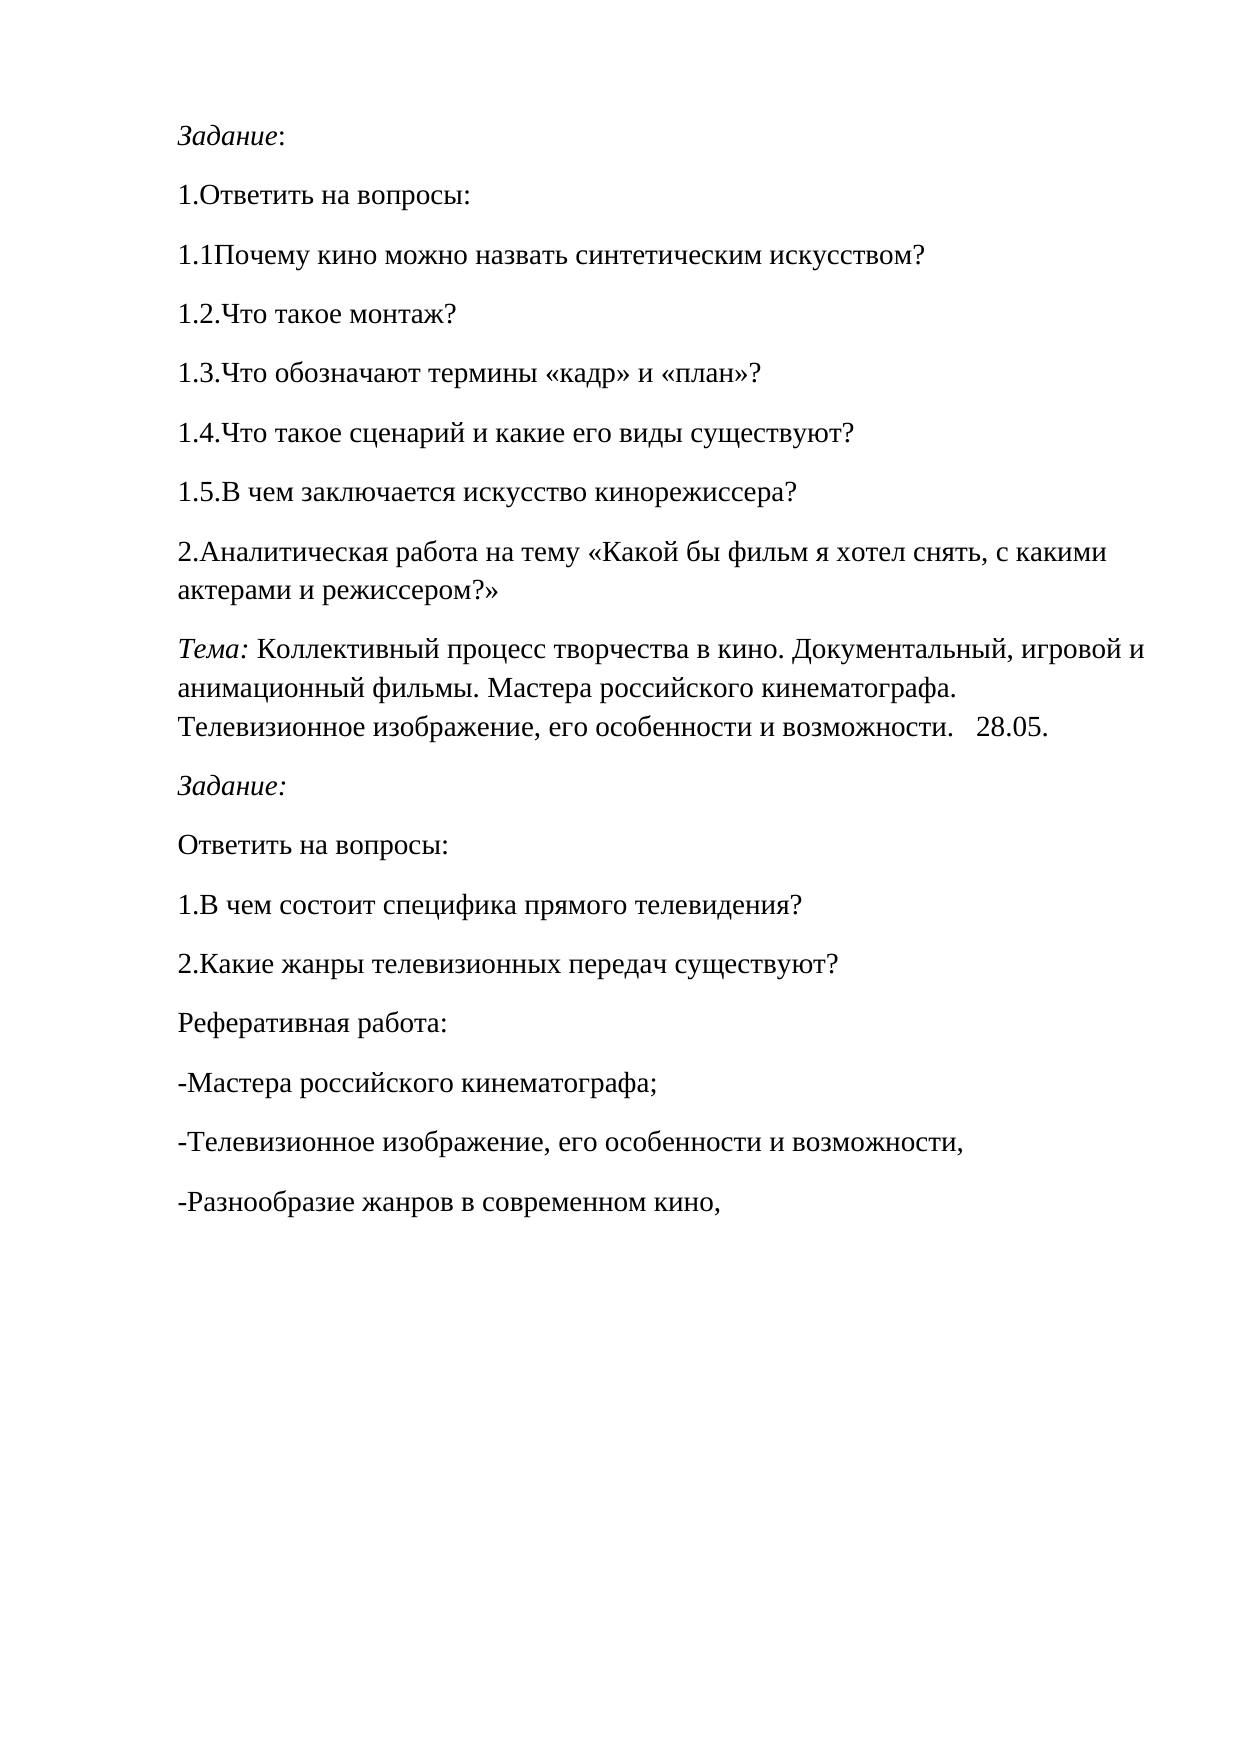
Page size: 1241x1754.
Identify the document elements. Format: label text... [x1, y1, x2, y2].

text Тема: Коллективный процесс творчества в кино. Документальный, игровой и анимационный фильмы. Мастера российского кинематографа. Телевизионное изображение, его особенности и возможности. 28.05. [177, 632, 1152, 742]
text 2.Аналитическая работа на тему «Какой бы фильм я хотел снять, с какими актерами и режиссером?» [177, 534, 1152, 606]
text 1.1Почему кино можно назвать синтетическим искусством? [177, 237, 1152, 270]
text 1.Ответить на вопросы: [177, 177, 1152, 211]
text 1.3.Что обозначают термины «кадр» и «план»? [177, 356, 1152, 389]
text Реферативная работа: [177, 1006, 1152, 1039]
text -Мастера российского кинематографа; [177, 1065, 1152, 1098]
text Ответить на вопросы: [177, 827, 1152, 861]
text Задание: [177, 118, 1152, 152]
text 1.4.Что такое сценарий и какие его виды существуют? [177, 415, 1152, 448]
text 1.2.Что такое монтаж? [177, 296, 1152, 330]
text 1.В чем состоит специфика прямого телевидения? [177, 887, 1152, 920]
text -Телевизионное изображение, его особенности и возможности, [177, 1124, 1152, 1158]
text -Разнообразие жанров в современном кино, [177, 1184, 1152, 1217]
text 2.Какие жанры телевизионных передач существуют? [177, 946, 1152, 980]
text 1.5.В чем заключается искусство кинорежиссера? [177, 474, 1152, 508]
text Задание: [177, 768, 1152, 802]
